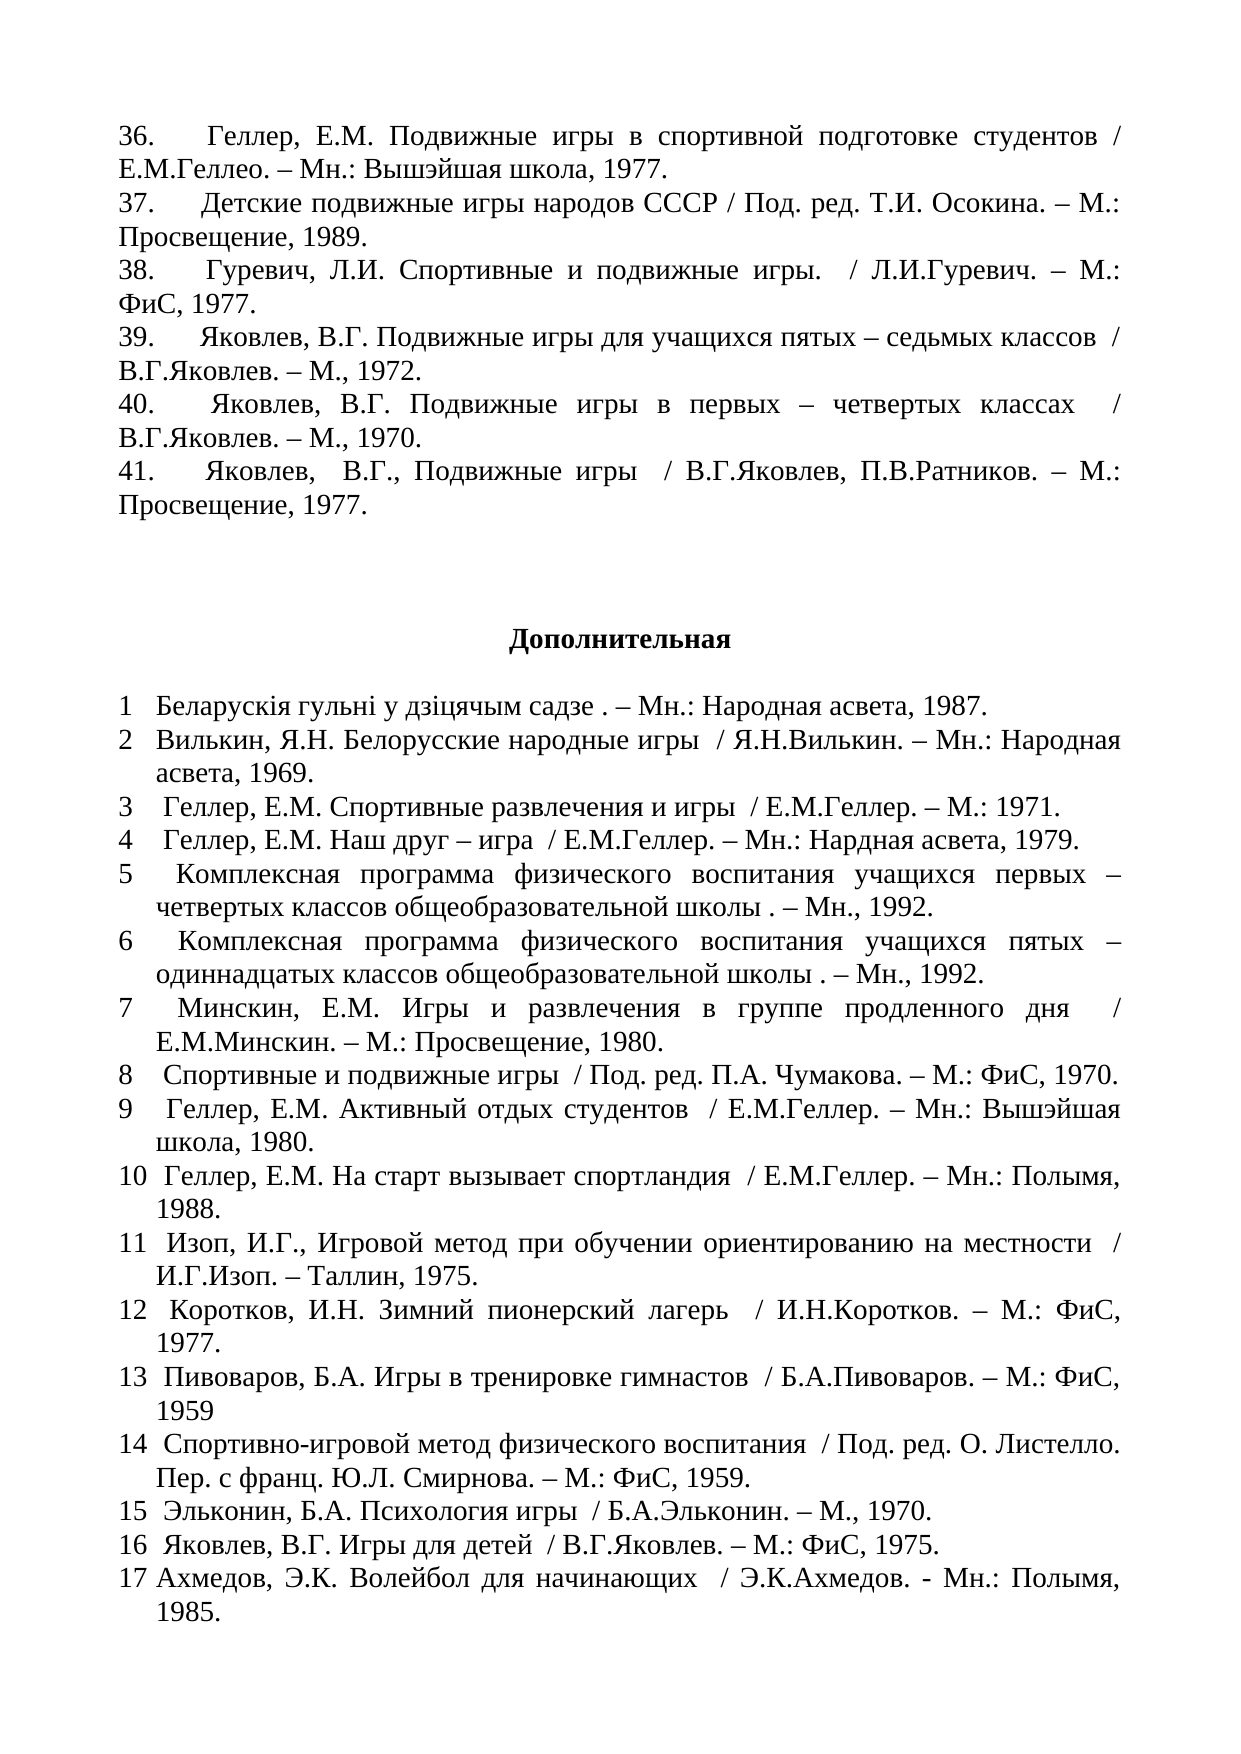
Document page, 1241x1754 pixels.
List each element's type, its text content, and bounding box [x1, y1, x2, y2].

list Пивоваров, Б.А. Игры в тренировке гимнастов / Б.А.Пивоваров. – М.: ФиС, 1959 [118, 1359, 1122, 1426]
list Геллер, Е.М. Активный отдых студентов / Е.М.Геллер. – Мн.: Вышэйшая школа, 1980. [118, 1091, 1122, 1158]
list Яковлев, В.Г. Подвижные игры в первых – четвертых классах / В.Г.Яковлев. – М., 1970. [118, 386, 1122, 453]
list Комплексная программа физического воспитания учащихся пятых – одиннадцатых классов общеобразовательной школы . – Мн., 1992. [118, 923, 1122, 990]
list Яковлев, В.Г., Подвижные игры / В.Г.Яковлев, П.В.Ратников. – М.: Просвещение, 1977. [118, 453, 1122, 521]
list Коротков, И.Н. Зимний пионерский лагерь / И.Н.Коротков. – М.: ФиС, 1977. [118, 1292, 1122, 1359]
list Изоп, И.Г., Игровой метод при обучении ориентированию на местности / И.Г.Изоп. – Таллин, 1975. [118, 1225, 1122, 1292]
list Яковлев, В.Г. Подвижные игры для учащихся пятых – седьмых классов / В.Г.Яковлев. – М., 1972. [118, 319, 1122, 386]
list Геллер, Е.М. Наш друг – игра / Е.М.Геллер. – Мн.: Нардная асвета, 1979. [118, 822, 1122, 856]
list Геллер, Е.М. На старт вызывает спортландия / Е.М.Геллер. – Мн.: Полымя, 1988. [118, 1158, 1122, 1225]
list Эльконин, Б.А. Психология игры / Б.А.Эльконин. – М., 1970. [118, 1493, 1122, 1527]
text Дополнительная [118, 621, 1122, 655]
list Комплексная программа физического воспитания учащихся первых – четвертых классов общеобразовательной школы . – Мн., 1992. [118, 856, 1122, 923]
list Гуревич, Л.И. Спортивные и подвижные игры. / Л.И.Гуревич. – М.: ФиС, 1977. [118, 252, 1122, 319]
list Вилькин, Я.Н. Белорусские народные игры / Я.Н.Вилькин. – Мн.: Народная асвета, 1969. [118, 722, 1122, 789]
list Яковлев, В.Г. Игры для детей / В.Г.Яковлев. – М.: ФиС, 1975. [118, 1527, 1122, 1560]
list Спортивные и подвижные игры / Под. ред. П.А. Чумакова. – М.: ФиС, 1970. [118, 1057, 1122, 1091]
list Геллер, Е.М. Подвижные игры в спортивной подготовке студентов / Е.М.Геллео. – Мн.: Вышэйшая школа, 1977. [118, 118, 1122, 185]
list Геллер, Е.М. Спортивные развлечения и игры / Е.М.Геллер. – М.: 1971. [118, 789, 1122, 822]
list Минскин, Е.М. Игры и развлечения в группе продленного дня / Е.М.Минскин. – М.: Просвещение, 1980. [118, 990, 1122, 1057]
list Детские подвижные игры народов СССР / Под. ред. Т.И. Осокина. – М.: Просвещение, 1989. [118, 185, 1122, 252]
list Беларускiя гульнi у дзiцячым садзе . – Мн.: Народная асвета, 1987. [118, 688, 1122, 722]
list Спортивно-игровой метод физического воспитания / Под. ред. О. Листелло. Пер. с франц. Ю.Л. Смирнова. – М.: ФиС, 1959. [118, 1426, 1122, 1493]
list Ахмедов, Э.К. Волейбол для начинающих / Э.К.Ахмедов. - Мн.: Полымя, 1985. [118, 1560, 1122, 1627]
